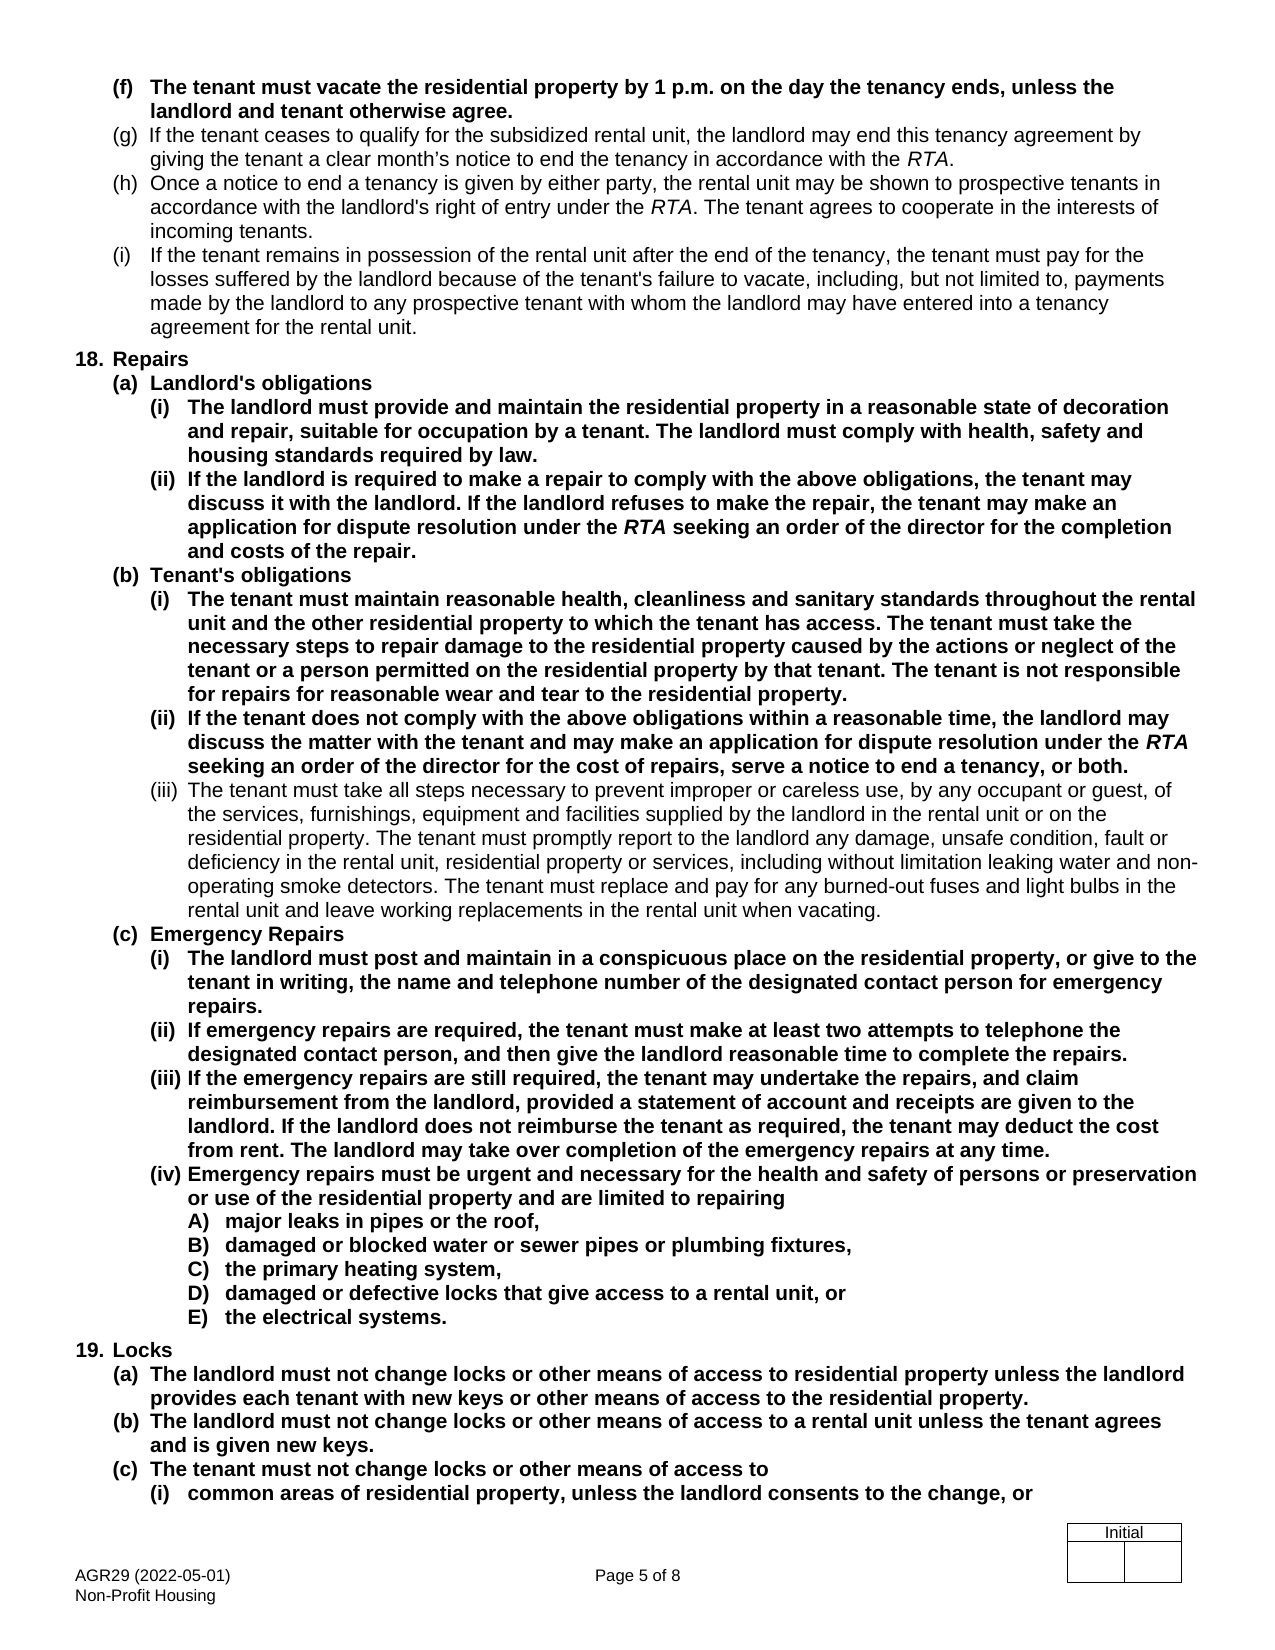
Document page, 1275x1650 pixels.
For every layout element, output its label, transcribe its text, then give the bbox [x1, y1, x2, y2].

list major leaks in pipes or the roof, [187, 1209, 1200, 1233]
list If the landlord is required to make a repair to comply with the above obligations, the tenant may discuss it with the landlord. If the landlord refuses to make the repair, the tenant may make an application for dispute resolution under the RTA seeking an order of the director for the completion and costs of the repair. [150, 467, 1200, 562]
list The tenant must maintain reasonable health, cleanliness and sanitary standards throughout the rental unit and the other residential property to which the tenant has access. The tenant must take the necessary steps to repair damage to the residential property caused by the actions or neglect of the tenant or a person permitted on the residential property by that tenant. The tenant is not responsible for repairs for reasonable wear and tear to the residential property. [150, 586, 1200, 706]
list The landlord must not change locks or other means of access to a rental unit unless the tenant agrees and is given new keys. [113, 1409, 1200, 1457]
list the primary heating system, [187, 1257, 1200, 1281]
list damaged or defective locks that give access to a rental unit, or [187, 1281, 1200, 1305]
list the electrical systems. [187, 1305, 1200, 1329]
list common areas of residential property, unless the landlord consents to the change, or [150, 1481, 1200, 1505]
list The landlord must not change locks or other means of access to residential property unless the landlord provides each tenant with new keys or other means of access to the residential property. [113, 1361, 1200, 1409]
list If the emergency repairs are still required, the tenant may undertake the repairs, and claim reimbursement from the landlord, provided a statement of account and receipts are given to the landlord. If the landlord does not reimburse the tenant as required, the tenant may deduct the cost from rent. The landlord may take over completion of the emergency repairs at any time. [150, 1066, 1200, 1161]
list If the tenant ceases to qualify for the subsidized rental unit, the landlord may end this tenancy agreement by giving the tenant a clear month’s notice to end the tenancy in accordance with the RTA. [112, 123, 1200, 171]
list The tenant must vacate the residential property by 1 p.m. on the day the tenancy ends, unless the landlord and tenant otherwise agree. [112, 75, 1200, 123]
list Emergency Repairs [112, 922, 1200, 946]
list Tenant's obligations [112, 562, 1200, 586]
list If emergency repairs are required, the tenant must make at least two attempts to telephone the designated contact person, and then give the landlord reasonable time to complete the repairs. [150, 1018, 1200, 1066]
list The landlord must post and maintain in a conspicuous place on the residential property, or give to the tenant in writing, the name and telephone number of the designated contact person for emergency repairs. [150, 946, 1200, 1018]
list The tenant must take all steps necessary to prevent improper or careless use, by any occupant or guest, of the services, furnishings, equipment and facilities supplied by the landlord in the rental unit or on the residential property. The tenant must promptly report to the landlord any damage, unsafe condition, fault or deficiency in the rental unit, residential property or services, including without limitation leaking water and non-operating smoke detectors. The tenant must replace and pay for any burned-out fuses and light bulbs in the rental unit and leave working replacements in the rental unit when vacating. [150, 778, 1200, 922]
list Landlord's obligations [112, 371, 1200, 395]
list If the tenant remains in possession of the rental unit after the end of the tenancy, the tenant must pay for the losses suffered by the landlord because of the tenant's failure to vacate, including, but not limited to, payments made by the landlord to any prospective tenant with whom the landlord may have entered into a tenancy agreement for the rental unit. [112, 243, 1200, 338]
list damaged or blocked water or sewer pipes or plumbing fixtures, [187, 1233, 1200, 1257]
list The tenant must not change locks or other means of access to [112, 1457, 1200, 1481]
list Repairs [75, 347, 1200, 371]
list Locks [75, 1337, 1200, 1361]
list If the tenant does not comply with the above obligations within a reasonable time, the landlord may discuss the matter with the tenant and may make an application for dispute resolution under the RTA seeking an order of the director for the cost of repairs, serve a notice to end a tenancy, or both. [150, 706, 1200, 778]
list Once a notice to end a tenancy is given by either party, the rental unit may be shown to prospective tenants in accordance with the landlord's right of entry under the RTA. The tenant agrees to cooperate in the interests of incoming tenants. [112, 171, 1200, 243]
list The landlord must provide and maintain the residential property in a reasonable state of decoration and repair, suitable for occupation by a tenant. The landlord must comply with health, safety and housing standards required by law. [150, 395, 1200, 467]
list Emergency repairs must be urgent and necessary for the health and safety of persons or preservation or use of the residential property and are limited to repairing [150, 1161, 1200, 1209]
